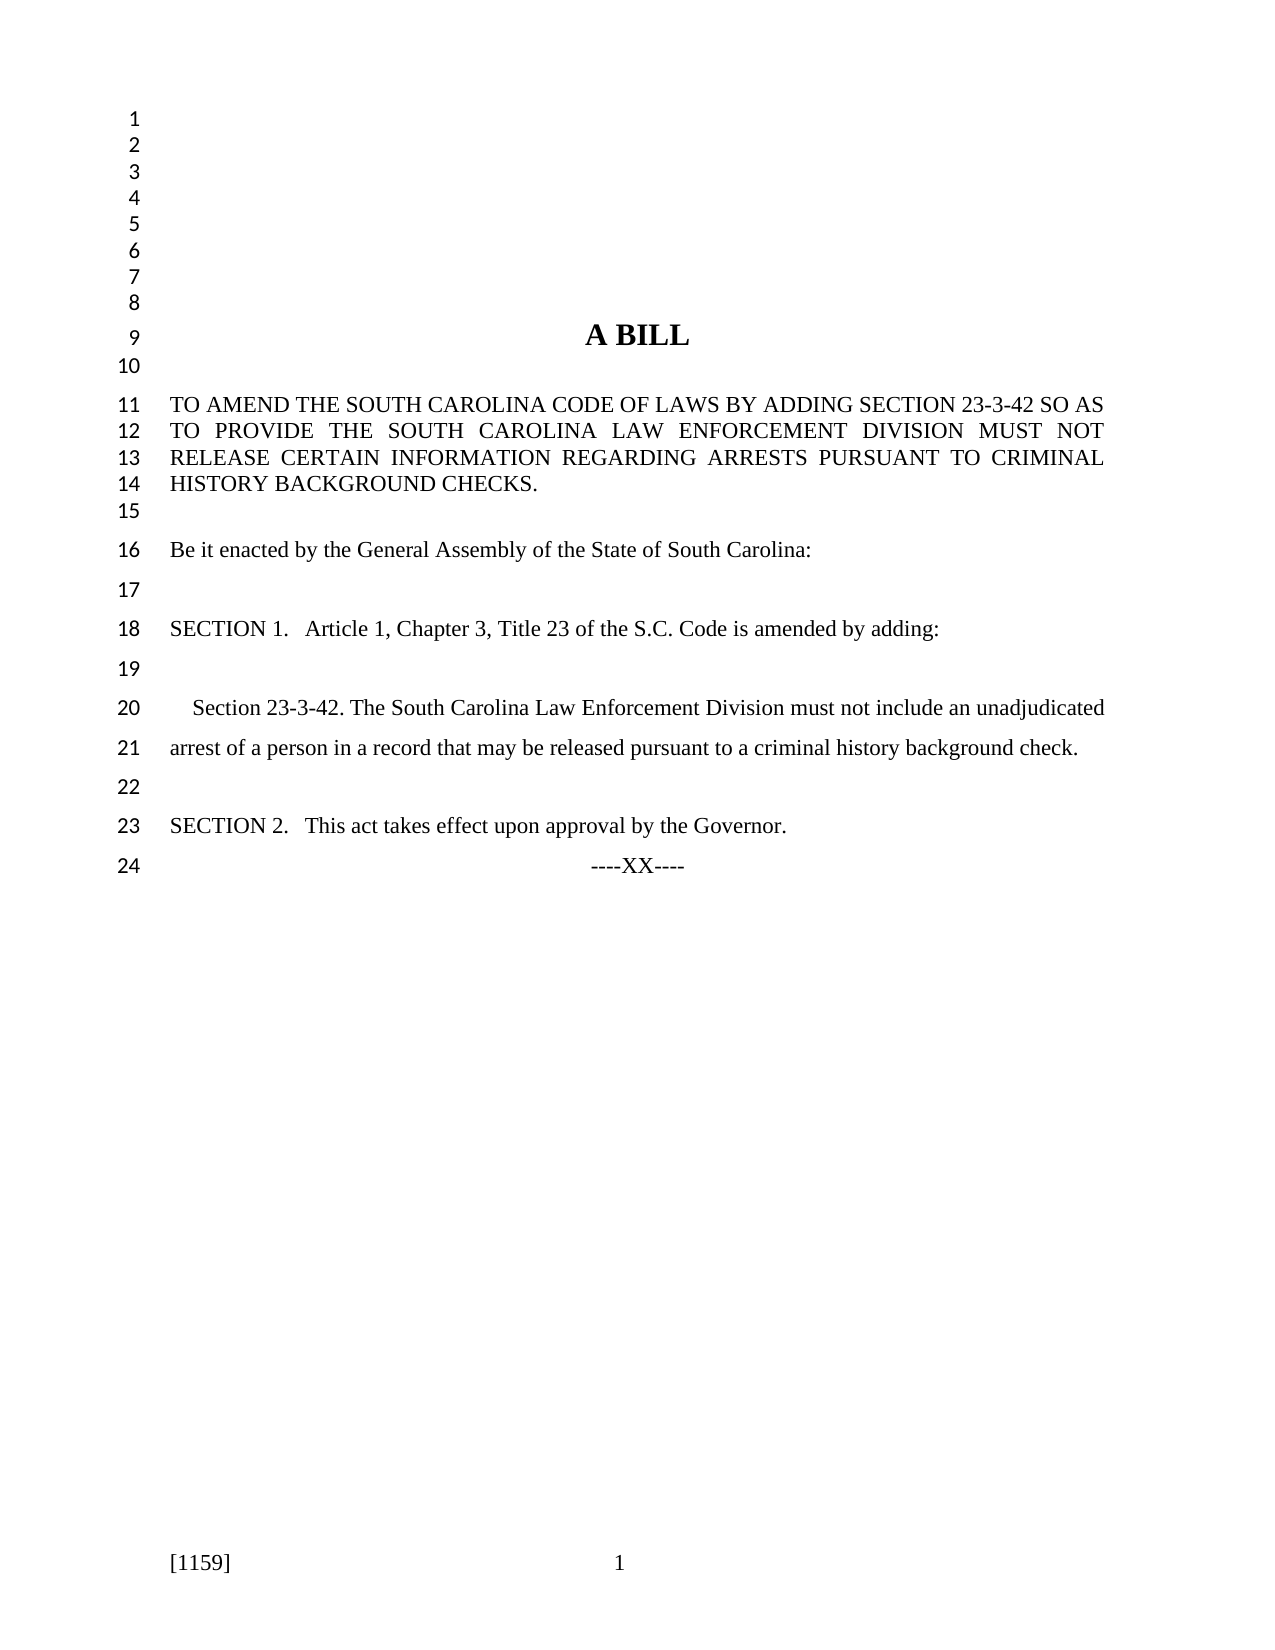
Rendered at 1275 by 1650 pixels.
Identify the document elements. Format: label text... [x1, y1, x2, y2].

text SECTION 1. Article 1, Chapter 3, Title 23 of the S.C. Code is amended by adding: [169, 615, 1106, 641]
text Be it enacted by the General Assembly of the State of South Carolina: [169, 536, 1106, 562]
text ----XX---- [169, 852, 1106, 878]
text Section 23-3-42. The South Carolina Law Enforcement Division must not include an unadjudicated arrest of a person in a record that may be released pursuant to a criminal history background check. [169, 694, 1106, 760]
text SECTION 2. This act takes effect upon approval by the Governor. [169, 812, 1106, 839]
text A bill [169, 316, 1106, 352]
